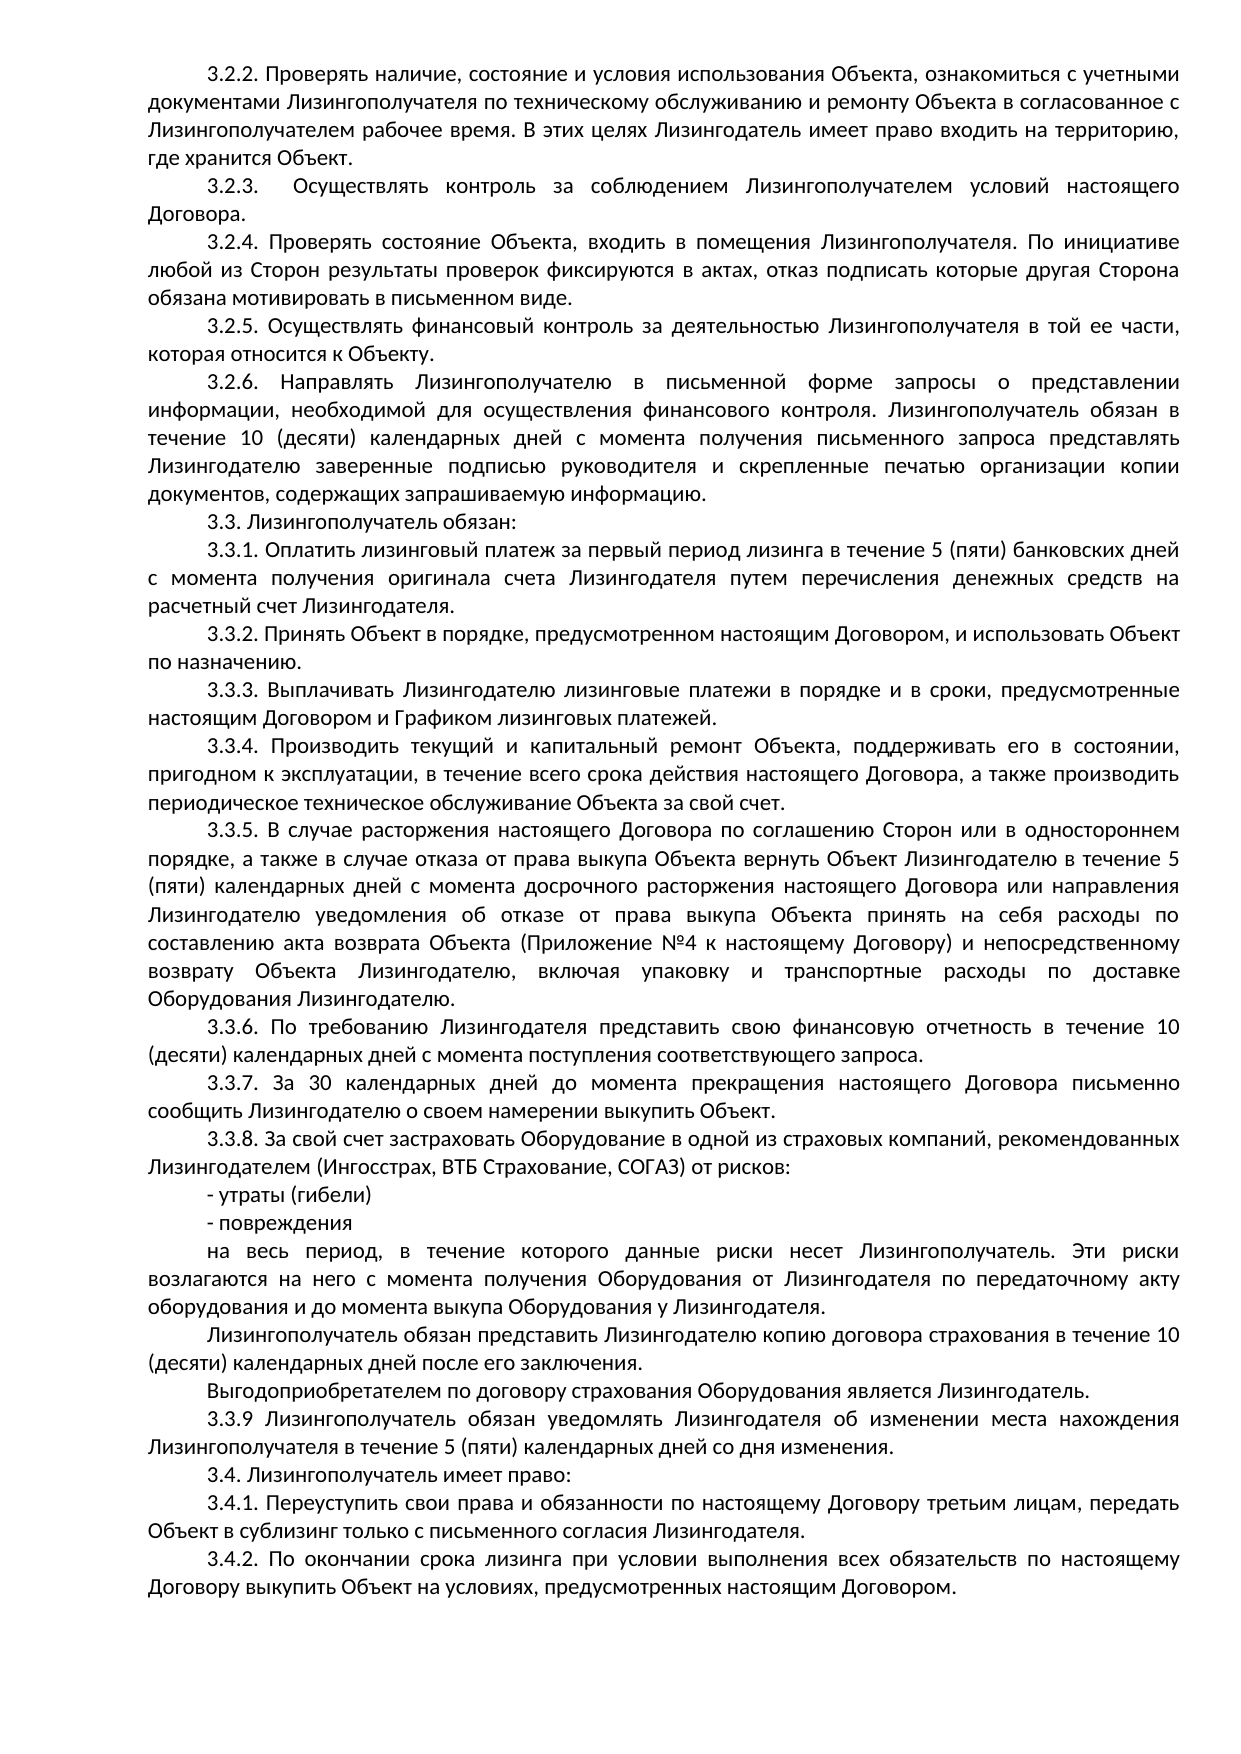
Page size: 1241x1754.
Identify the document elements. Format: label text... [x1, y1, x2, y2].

text 3.4. Лизингополучатель имеет право: [148, 1460, 1181, 1488]
text 3.3.1. Оплатить лизинговый платеж за первый период лизинга в течение 5 (пяти) банковских дней с момента получения оригинала счета Лизингодателя путем перечисления денежных средств на расчетный счет Лизингодателя. [148, 535, 1181, 619]
text - утраты (гибели) [148, 1180, 1181, 1208]
text 3.3. Лизингополучатель обязан: [148, 507, 1181, 535]
text 3.2.3. Осуществлять контроль за соблюдением Лизингополучателем условий настоящего Договора. [148, 171, 1181, 227]
text 3.3.3. Выплачивать Лизингодателю лизинговые платежи в порядке и в сроки, предусмотренные настоящим Договором и Графиком лизинговых платежей. [148, 676, 1181, 732]
text 3.3.5. В случае расторжения настоящего Договора по соглашению Сторон или в одностороннем порядке, а также в случае отказа от права выкупа Объекта вернуть Объект Лизингодателю в течение 5 (пяти) календарных дней с момента досрочного расторжения настоящего Договора или направления Лизингодателю уведомления об отказе от права выкупа Объекта принять на себя расходы по составлению акта возврата Объекта (Приложение №4 к настоящему Договору) и непосредственному возврату Объекта Лизингодателю, включая упаковку и транспортные расходы по доставке Оборудования Лизингодателю. [148, 816, 1181, 1012]
text 3.2.5. Осуществлять финансовый контроль за деятельностью Лизингополучателя в той ее части, которая относится к Объекту. [148, 311, 1181, 367]
text 3.4.2. По окончании срока лизинга при условии выполнения всех обязательств по настоящему Договору выкупить Объект на условиях, предусмотренных настоящим Договором. [148, 1544, 1181, 1600]
text 3.3.6. По требованию Лизингодателя представить свою финансовую отчетность в течение 10 (десяти) календарных дней с момента поступления соответствующего запроса. [148, 1012, 1181, 1068]
text 3.2.6. Направлять Лизингополучателю в письменной форме запросы о представлении информации, необходимой для осуществления финансового контроля. Лизингополучатель обязан в течение 10 (десяти) календарных дней с момента получения письменного запроса представлять Лизингодателю заверенные подписью руководителя и скрепленные печатью организации копии документов, содержащих запрашиваемую информацию. [148, 367, 1181, 507]
text на весь период, в течение которого данные риски несет Лизингополучатель. Эти риски возлагаются на него с момента получения Оборудования от Лизингодателя по передаточному акту оборудования и до момента выкупа Оборудования у Лизингодателя. [148, 1236, 1181, 1320]
text 3.3.7. За 30 календарных дней до момента прекращения настоящего Договора письменно сообщить Лизингодателю о своем намерении выкупить Объект. [148, 1068, 1181, 1124]
text Выгодоприобретателем по договору страхования Оборудования является Лизингодатель. [148, 1376, 1181, 1404]
text 3.3.4. Производить текущий и капитальный ремонт Объекта, поддерживать его в состоянии, пригодном к эксплуатации, в течение всего срока действия настоящего Договора, а также производить периодическое техническое обслуживание Объекта за свой счет. [148, 732, 1181, 816]
text 3.4.1. Переуступить свои права и обязанности по настоящему Договору третьим лицам, передать Объект в сублизинг только с письменного согласия Лизингодателя. [148, 1488, 1181, 1544]
text - повреждения [148, 1208, 1181, 1236]
text 3.2.4. Проверять состояние Объекта, входить в помещения Лизингополучателя. По инициативе любой из Сторон результаты проверок фиксируются в актах, отказ подписать которые другая Сторона обязана мотивировать в письменном виде. [148, 227, 1181, 311]
text Лизингополучатель обязан представить Лизингодателю копию договора страхования в течение 10 (десяти) календарных дней после его заключения. [148, 1320, 1181, 1376]
text 3.3.9 Лизингополучатель обязан уведомлять Лизингодателя об изменении места нахождения Лизингополучателя в течение 5 (пяти) календарных дней со дня изменения. [148, 1404, 1181, 1460]
text 3.3.8. За свой счет застраховать Оборудование в одной из страховых компаний, рекомендованных Лизингодателем (Ингосстрах, ВТБ Страхование, СОГАЗ) от рисков: [148, 1124, 1181, 1180]
text 3.2.2. Проверять наличие, состояние и условия использования Объекта, ознакомиться с учетными документами Лизингополучателя по техническому обслуживанию и ремонту Объекта в согласованное с Лизингополучателем рабочее время. В этих целях Лизингодатель имеет право входить на территорию, где хранится Объект. [148, 59, 1181, 171]
text 3.3.2. Принять Объект в порядке, предусмотренном настоящим Договором, и использовать Объект по назначению. [148, 619, 1181, 676]
